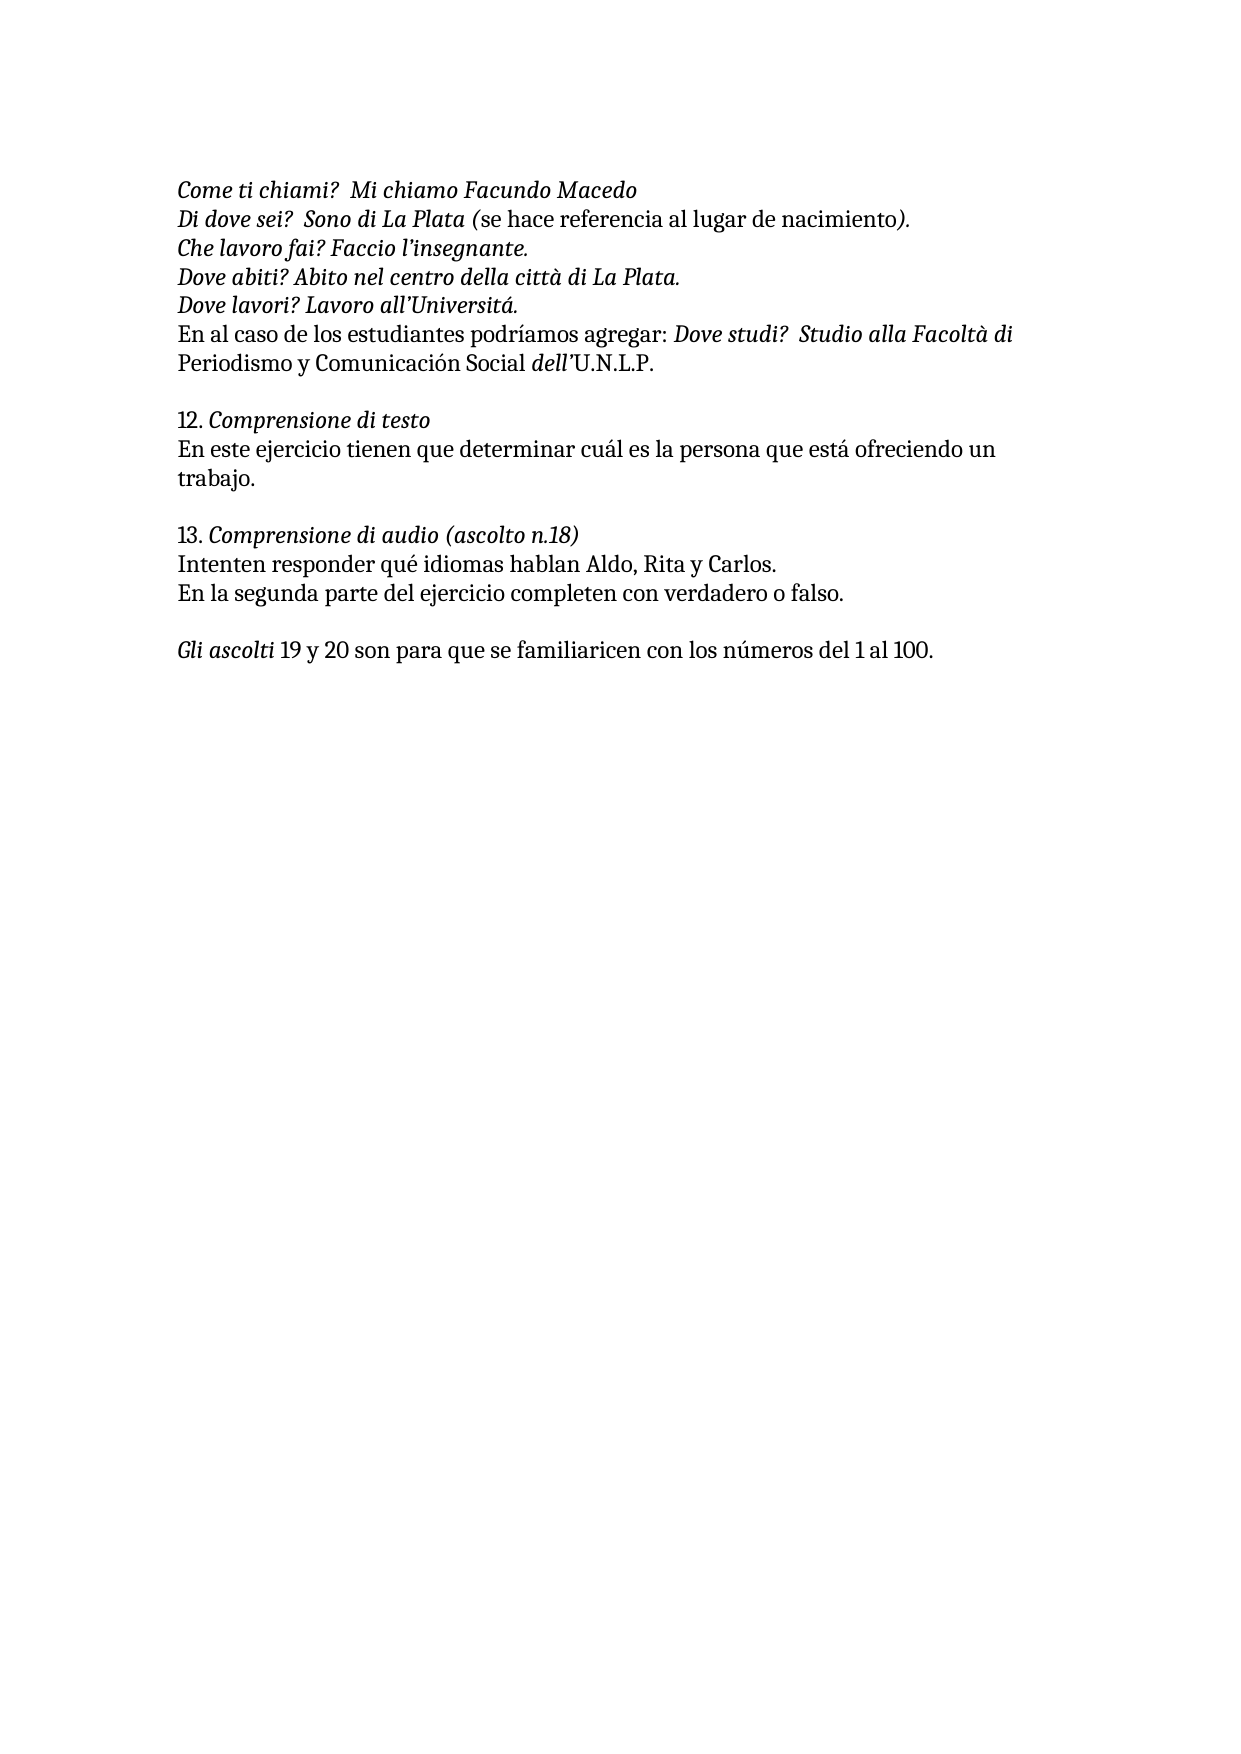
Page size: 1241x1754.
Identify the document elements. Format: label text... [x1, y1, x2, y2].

text Dove lavori? Lavoro all’Universitá. [177, 291, 1063, 320]
text Di dove sei? Sono di La Plata (se hace referencia al lugar de nacimiento). [177, 205, 1063, 234]
text 13. Comprensione di audio (ascolto n.18) [177, 521, 1063, 550]
text 12. Comprensione di testo [177, 406, 1063, 435]
text Dove abiti? Abito nel centro della città di La Plata. [177, 263, 1063, 291]
text En la segunda parte del ejercicio completen con verdadero o falso. [177, 579, 1063, 608]
text En al caso de los estudiantes podríamos agregar: Dove studi? Studio alla Facoltà di Periodismo y Comunicación Social dell’U.N.L.P. [177, 320, 1063, 378]
text En este ejercicio tienen que determinar cuál es la persona que está ofreciendo un trabajo. [177, 435, 1063, 493]
text Gli ascolti 19 y 20 son para que se familiaricen con los números del 1 al 100. [177, 636, 1063, 665]
text Che lavoro fai? Faccio l’insegnante. [177, 234, 1063, 263]
text Come ti chiami? Mi chiamo Facundo Macedo [177, 176, 1063, 205]
text Intenten responder qué idiomas hablan Aldo, Rita y Carlos. [177, 550, 1063, 579]
